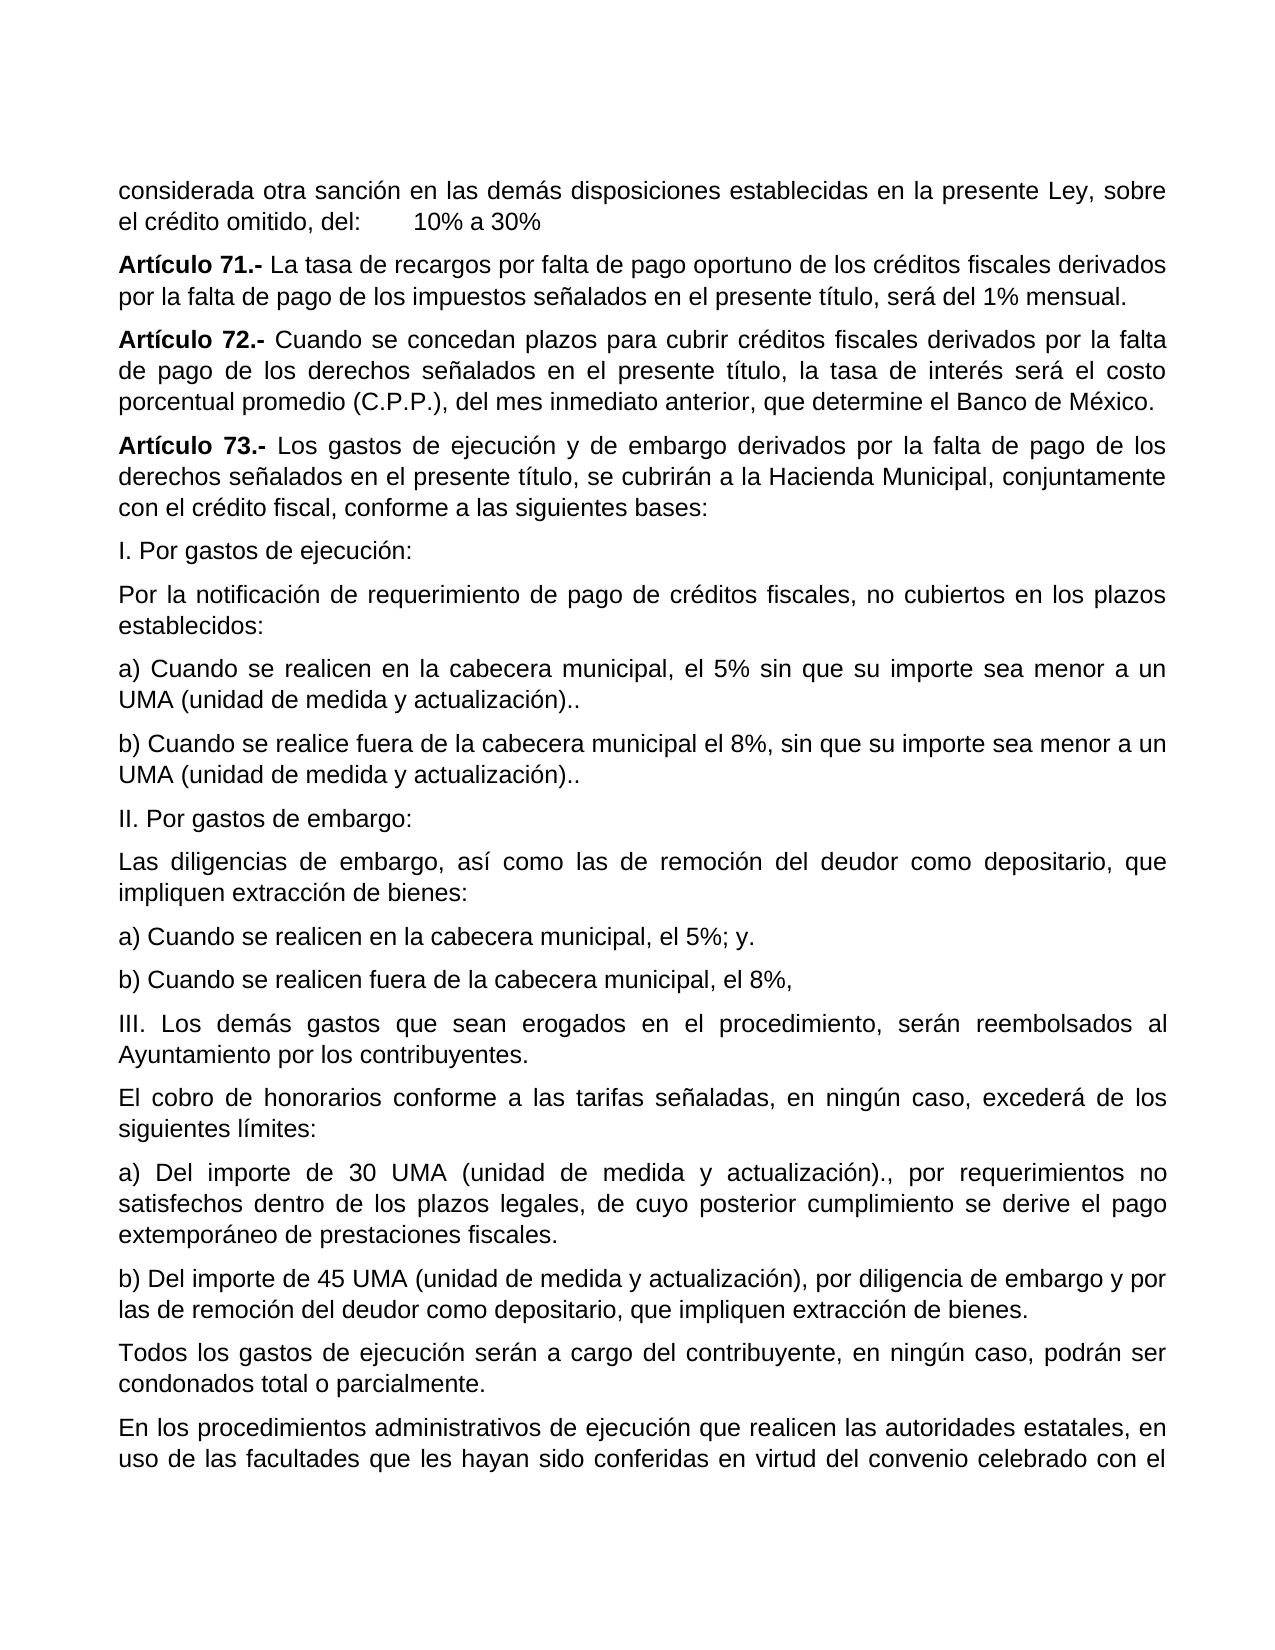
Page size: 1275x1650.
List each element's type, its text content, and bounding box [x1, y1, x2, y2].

text I. Por gastos de ejecución: [118, 536, 1169, 565]
text Artículo 72.- Cuando se concedan plazos para cubrir créditos fiscales derivados por la falta de pago de los derechos señalados en el presente título, la tasa de interés será el costo porcentual promedio (C.P.P.), del mes inmediato anterior, que determine el Banco de México. [118, 325, 1169, 416]
text a) Cuando se realicen en la cabecera municipal, el 5%; y. [118, 922, 1169, 951]
text II. Por gastos de embargo: [118, 804, 1169, 832]
text Por la notificación de requerimiento de pago de créditos fiscales, no cubiertos en los plazos establecidos: [118, 580, 1169, 640]
text a) Del importe de 30 UMA (unidad de medida y actualización)., por requerimientos no satisfechos dentro de los plazos legales, de cuyo posterior cumplimiento se derive el pago extemporáneo de prestaciones fiscales. [118, 1158, 1169, 1249]
text Las diligencias de embargo, así como las de remoción del deudor como depositario, que impliquen extracción de bienes: [118, 847, 1169, 907]
text III. Los demás gastos que sean erogados en el procedimiento, serán reembolsados al Ayuntamiento por los contribuyentes. [118, 1009, 1169, 1069]
text Todos los gastos de ejecución serán a cargo del contribuyente, en ningún caso, podrán ser condonados total o parcialmente. [118, 1338, 1169, 1398]
text b) Cuando se realicen fuera de la cabecera municipal, el 8%, [118, 965, 1169, 994]
text a) Cuando se realicen en la cabecera municipal, el 5% sin que su importe sea menor a un UMA (unidad de medida y actualización).. [118, 654, 1169, 714]
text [118, 1413, 1169, 1473]
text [118, 176, 1169, 236]
text El cobro de honorarios conforme a las tarifas señaladas, en ningún caso, excederá de los siguientes límites: [118, 1083, 1169, 1143]
text Artículo 73.- Los gastos de ejecución y de embargo derivados por la falta de pago de los derechos señalados en el presente título, se cubrirán a , conjuntamente con el crédito fiscal, conforme a las siguientes bases: [118, 431, 1169, 522]
text b) Cuando se realice fuera de la cabecera municipal el 8%, sin que su importe sea menor a un UMA (unidad de medida y actualización).. [118, 729, 1169, 789]
text b) Del importe de 45 UMA (unidad de medida y actualización), por diligencia de embargo y por las de remoción del deudor como depositario, que impliquen extracción de bienes. [118, 1264, 1169, 1323]
text Artículo 71.- La tasa de recargos por falta de pago oportuno de los créditos fiscales derivados por la falta de pago de los impuestos señalados en el presente título, será del 1% mensual. [118, 251, 1169, 310]
